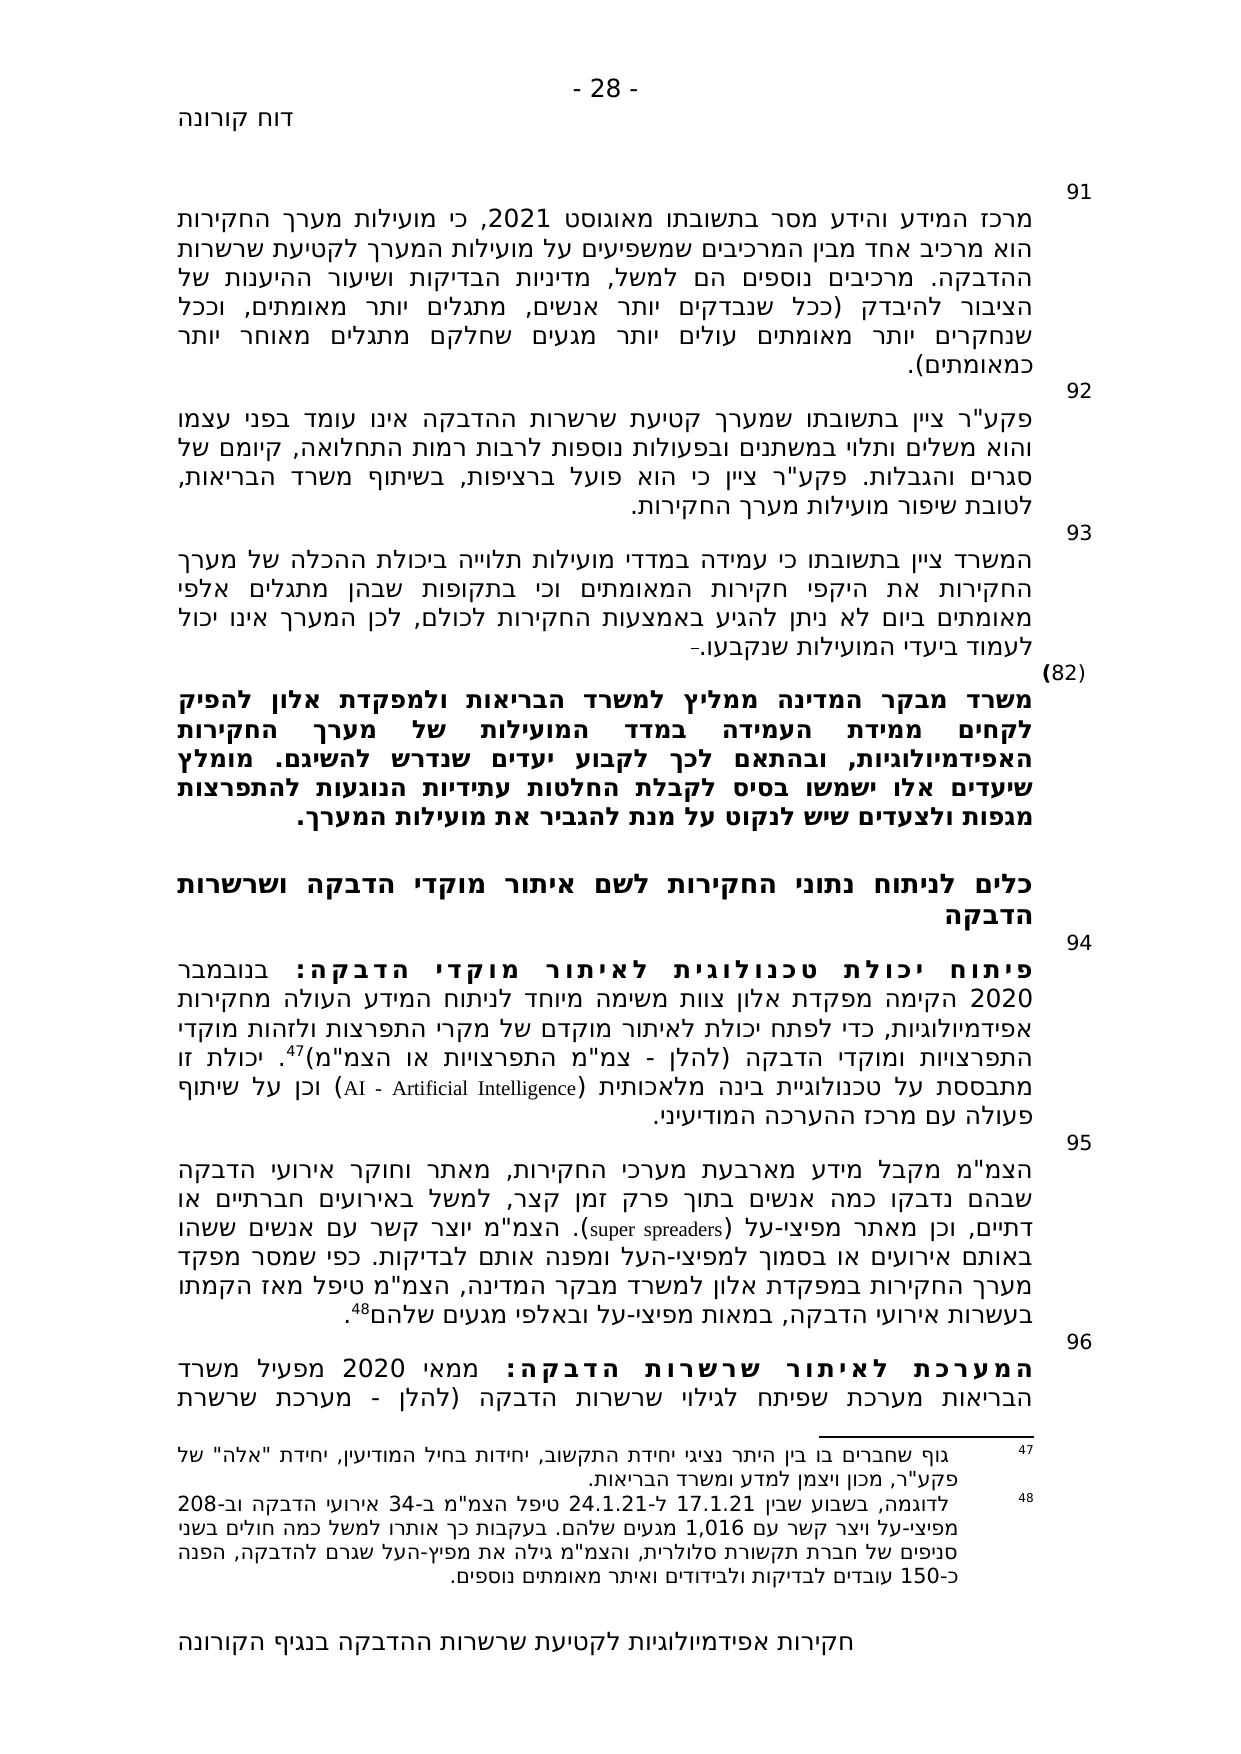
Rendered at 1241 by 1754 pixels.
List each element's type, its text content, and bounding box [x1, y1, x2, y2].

text משרד מבקר המדינה ממליץ למשרד הבריאות ולמפקדת אלון להפיק לקחים ממידת העמידה במדד המועילות של מערך החקירות האפידמיולוגיות, ובהתאם לכך לקבוע יעדים שנדרש להשיגם. מומלץ שיעדים אלו ישמשו בסיס לקבלת החלטות עתידיות הנוגעות להתפרצות מגפות ולצעדים שיש לנקוט על מנת להגביר את מועילות המערך. [177, 686, 1033, 832]
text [177, 1354, 1033, 1412]
text פקע"ר ציין בתשובתו שמערך קטיעת שרשרות ההדבקה אינו עומד בפני עצמו והוא משלים ותלוי במשתנים ובפעולות נוספות לרבות רמות התחלואה, קיומם של סגרים והגבלות. פקע"ר ציין כי הוא פועל ברציפות, בשיתוף משרד הבריאות, לטובת שיפור מועילות מערך החקירות. [177, 404, 1033, 521]
text (82) [177, 661, 1093, 686]
text פיתוח יכולת טכנולוגית לאיתור מוקדי הדבקה: בנובמבר 2020 הקימה מפקדת אלון צוות משימה מיוחד לניתוח המידע העולה מחקירות אפידמיולוגיות, כדי לפתח יכולת לאיתור מוקדם של מקרי התפרצות ולזהות מוקדי התפרצויות ומוקדי הדבקה (להלן - צמ"מ התפרצויות או הצמ"מ). יכולת זו מתבססת על טכנולוגיית בינה מלאכותית (AI - Artificial Intelligence) וכן על שיתוף פעולה עם מרכז ההערכה המודיעיני. [177, 956, 1033, 1131]
text מרכז המידע והידע מסר בתשובתו מאוגוסט 2021, כי מועילות מערך החקירות הוא מרכיב אחד מבין המרכיבים שמשפיעים על מועילות המערך לקטיעת שרשרות ההדבקה. מרכיבים נוספים הם למשל, מדיניות הבדיקות ושיעור ההיענות של הציבור להיבדק (ככל שנבדקים יותר אנשים, מתגלים יותר מאומתים, וככל שנחקרים יותר מאומתים עולים יותר מגעים שחלקם מתגלים מאוחר יותר כמאומתים). [177, 204, 1033, 379]
text הצמ"מ מקבל מידע מארבעת מערכי החקירות, מאתר וחוקר אירועי הדבקה שבהם נדבקו כמה אנשים בתוך פרק זמן קצר, למשל באירועים חברתיים או דתיים, וכן מאתר מפיצי-על (super spreaders). הצמ"מ יוצר קשר עם אנשים ששהו באותם אירועים או בסמוך למפיצי-העל ומפנה אותם לבדיקות. כפי שמסר מפקד מערך החקירות במפקדת אלון למשרד מבקר המדינה, הצמ"מ טיפל מאז הקמתו בעשרות אירועי הדבקה, במאות מפיצי-על ובאלפי מגעים שלהם. [177, 1155, 1033, 1330]
text המשרד ציין בתשובתו כי עמידה במדדי מועילות תלוייה ביכולת ההכלה של מערך החקירות את היקפי חקירות המאומתים וכי בתקופות שבהן מתגלים אלפי מאומתים ביום לא ניתן להגיע באמצעות החקירות לכולם, לכן המערך אינו יכול לעמוד ביעדי המועילות שנקבעו. [177, 545, 1033, 661]
subtitle כלים לניתוח נתוני החקירות לשם איתור מוקדי הדבקה ושרשרות הדבקה [177, 868, 1033, 931]
